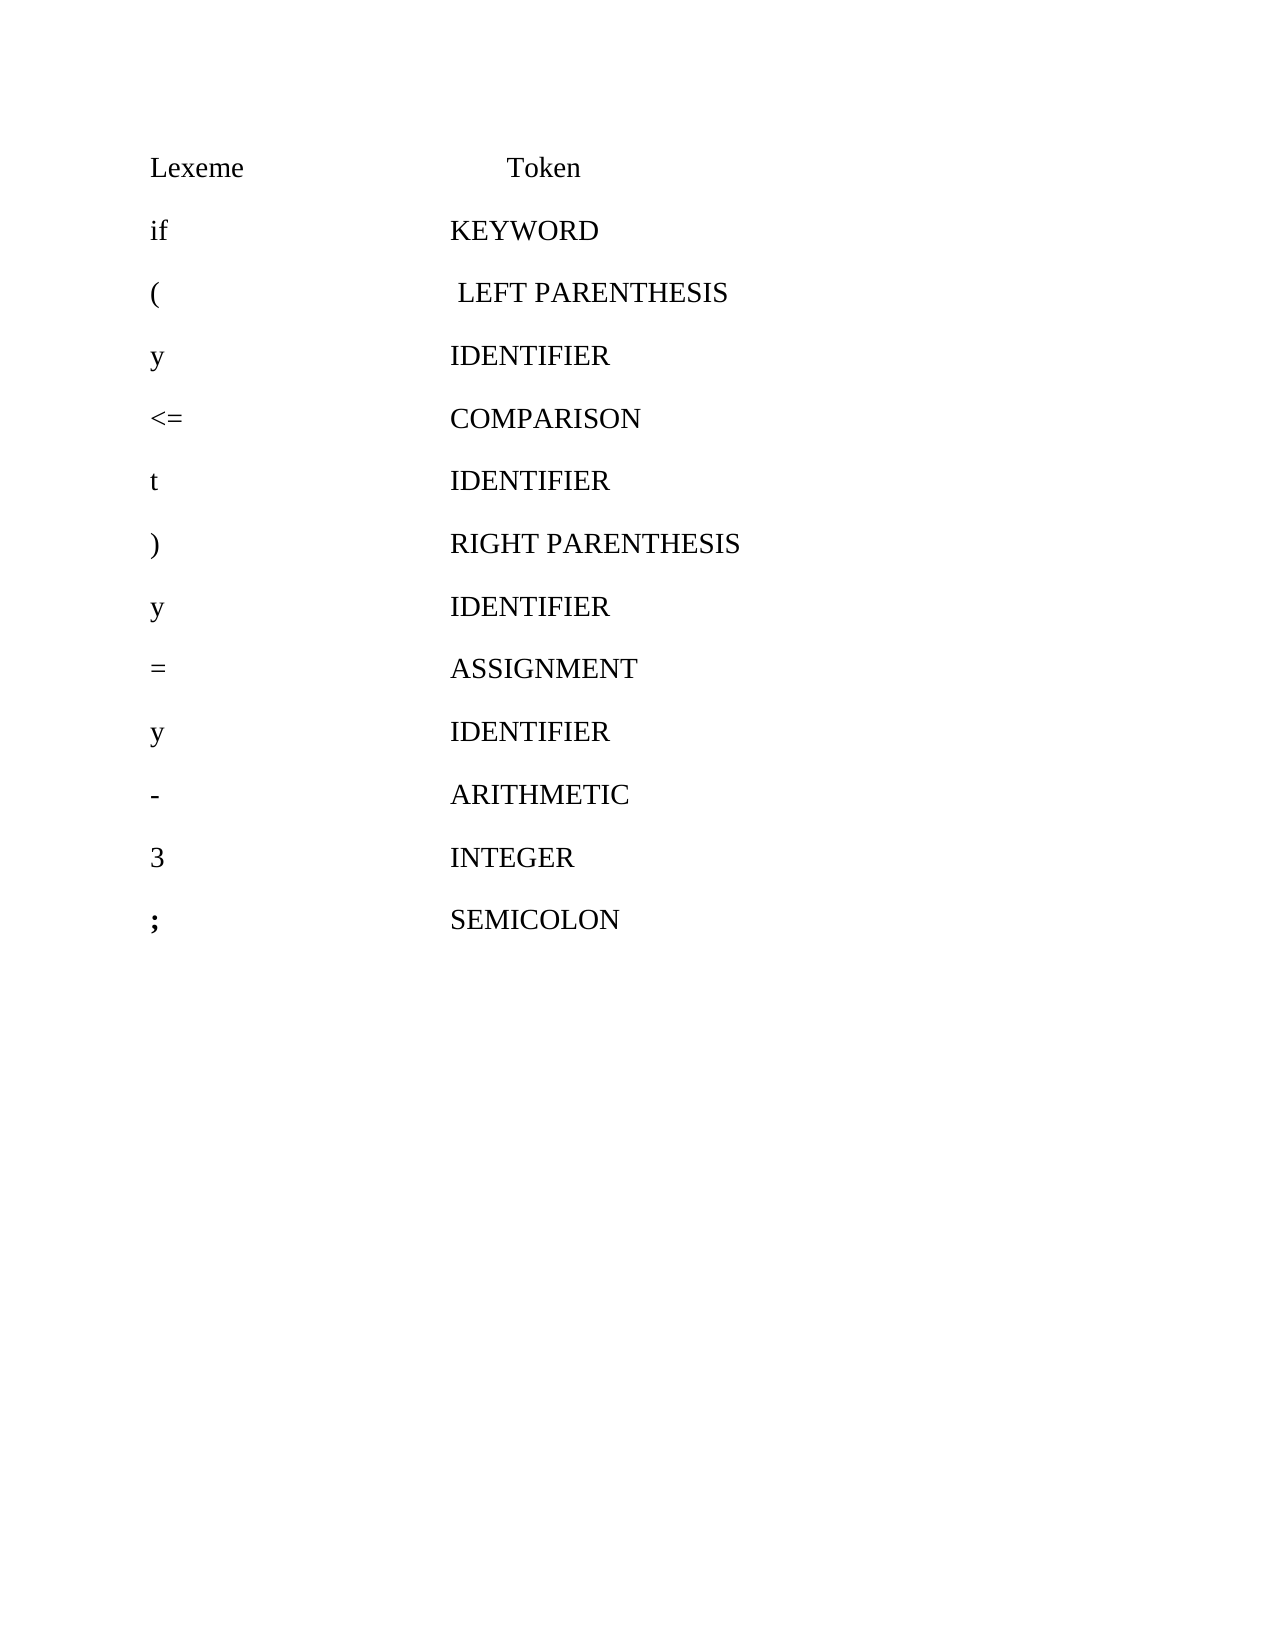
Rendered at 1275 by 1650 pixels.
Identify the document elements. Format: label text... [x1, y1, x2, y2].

text ; SEMICOLON [150, 902, 1125, 936]
text ) RIGHT PARENTHESIS [150, 526, 1125, 560]
text Lexeme Token [150, 150, 1125, 183]
text 3 INTEGER [150, 840, 1125, 873]
text if KEYWORD [150, 213, 1125, 246]
text y IDENTIFIER [150, 338, 1125, 372]
text t IDENTIFIER [150, 463, 1125, 497]
text y IDENTIFIER [150, 589, 1125, 622]
text - ARITHMETIC [150, 777, 1125, 811]
text y IDENTIFIER [150, 714, 1125, 748]
text ( LEFT PARENTHESIS [150, 275, 1125, 309]
text = ASSIGNMENT [150, 652, 1125, 685]
text <= COMPARISON [150, 401, 1125, 434]
